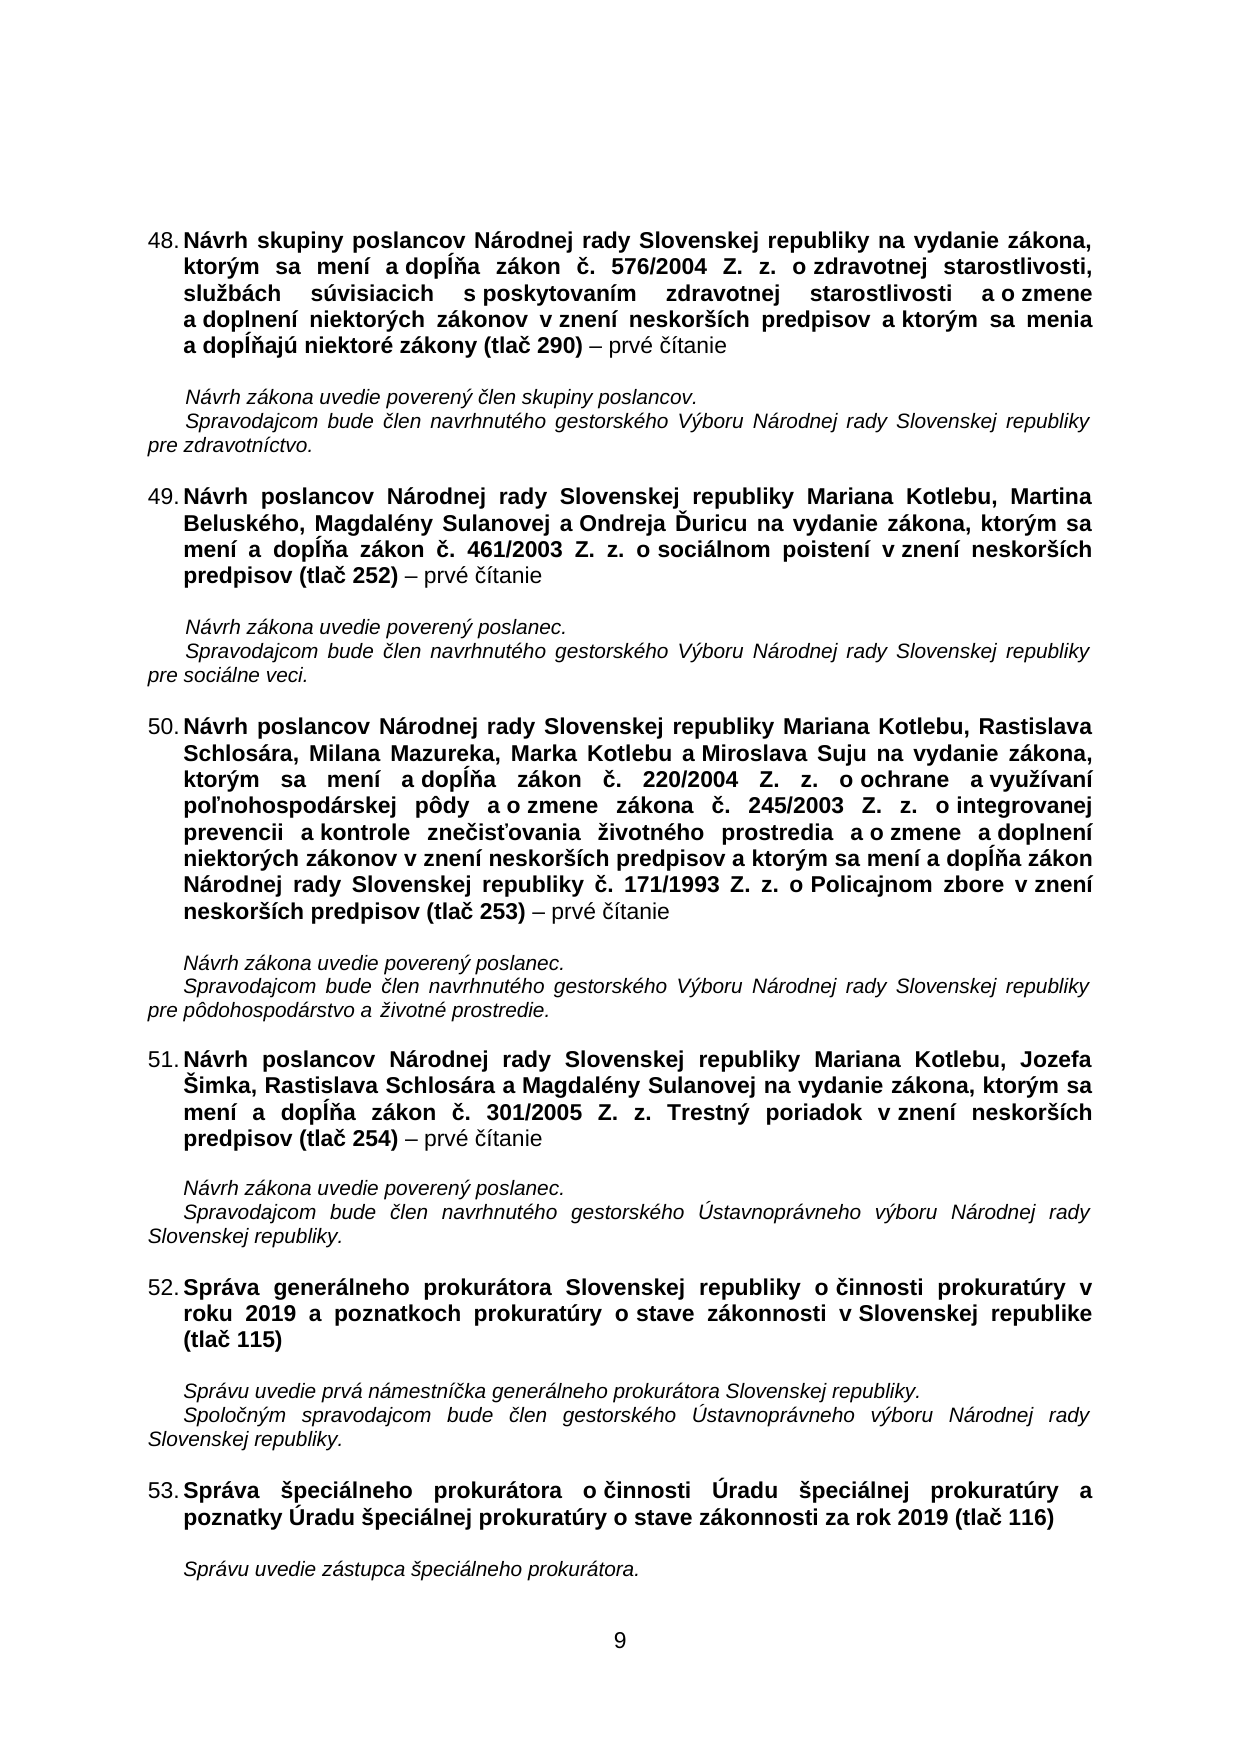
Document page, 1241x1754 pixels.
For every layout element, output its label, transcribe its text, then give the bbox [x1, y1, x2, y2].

text Správu uvedie prvá námestníčka generálneho prokurátora Slovenskej republiky. [183, 1379, 1092, 1403]
text 50. Návrh poslancov Národnej rady Slovenskej republiky Mariana Kotlebu, Rastislava Schlosára, Milana Mazureka, Marka Kotlebu a Miroslava Suju na vydanie zákona, ktorým sa mení a dopĺňa zákon č. 220/2004 Z. z. o ochrane a využívaní poľnohospodárskej pôdy a o zmene zákona č. 245/2003 Z. z. o integrovanej prevencii a kontrole znečisťovania životného prostredia a o zmene a doplnení niektorých zákonov v znení neskorších predpisov a ktorým sa mení a dopĺňa zákon Národnej rady Slovenskej republiky č. 171/1993 Z. z. o Policajnom zbore v znení neskorších predpisov (tlač 253) – prvé čítanie [148, 713, 1092, 924]
text Návrh zákona uvedie poverený poslanec. [148, 950, 1092, 974]
text Správu uvedie zástupca špeciálneho prokurátora. [183, 1556, 1092, 1580]
list Spravodajcom bude člen navrhnutého gestorského Ústavnoprávneho výboru Národnej rady Slovenskej republiky. [148, 1199, 1092, 1247]
text 51. Návrh poslancov Národnej rady Slovenskej republiky Mariana Kotlebu, Jozefa Šimka, Rastislava Schlosára a Magdalény Sulanovej na vydanie zákona, ktorým sa mení a dopĺňa zákon č. 301/2005 Z. z. Trestný poriadok v znení neskorších predpisov (tlač 254) – prvé čítanie [148, 1046, 1092, 1152]
text Spravodajcom bude člen navrhnutého gestorského Výboru Národnej rady Slovenskej republiky pre zdravotníctvo. [148, 409, 1092, 457]
list 53. Správa špeciálneho prokurátora o činnosti Úradu špeciálnej prokuratúry a poznatky Úradu špeciálnej prokuratúry o stave zákonnosti za rok 2019 (tlač 116) [148, 1477, 1092, 1530]
text Návrh zákona uvedie poverený člen skupiny poslancov. [148, 385, 1092, 409]
text 49. Návrh poslancov Národnej rady Slovenskej republiky Mariana Kotlebu, Martina Beluského, Magdalény Sulanovej a Ondreja Ďuricu na vydanie zákona, ktorým sa mení a dopĺňa zákon č. 461/2003 Z. z. o sociálnom poistení v znení neskorších predpisov (tlač 252) – prvé čítanie [148, 483, 1092, 588]
text Spravodajcom bude člen navrhnutého gestorského Výboru Národnej rady Slovenskej republiky pre pôdohospodárstvo a životné prostredie. [148, 974, 1092, 1022]
text 48. Návrh skupiny poslancov Národnej rady Slovenskej republiky na vydanie zákona, ktorým sa mení a dopĺňa zákon č. 576/2004 Z. z. o zdravotnej starostlivosti, službách súvisiacich s poskytovaním zdravotnej starostlivosti a o zmene a doplnení niektorých zákonov v znení neskorších predpisov a ktorým sa menia a dopĺňajú niektoré zákony (tlač 290) – prvé čítanie [148, 227, 1092, 358]
list Návrh zákona uvedie poverený poslanec. [148, 1176, 1092, 1199]
list 52. Správa generálneho prokurátora Slovenskej republiky o činnosti prokuratúry v roku 2019 a poznatkoch prokuratúry o stave zákonnosti v Slovenskej republike (tlač 115) [148, 1274, 1092, 1353]
text Spoločným spravodajcom bude člen gestorského Ústavnoprávneho výboru Národnej rady Slovenskej republiky. [148, 1403, 1092, 1451]
text Návrh zákona uvedie poverený poslanec. [148, 615, 1092, 639]
text Spravodajcom bude člen navrhnutého gestorského Výboru Národnej rady Slovenskej republiky pre sociálne veci. [148, 639, 1092, 687]
